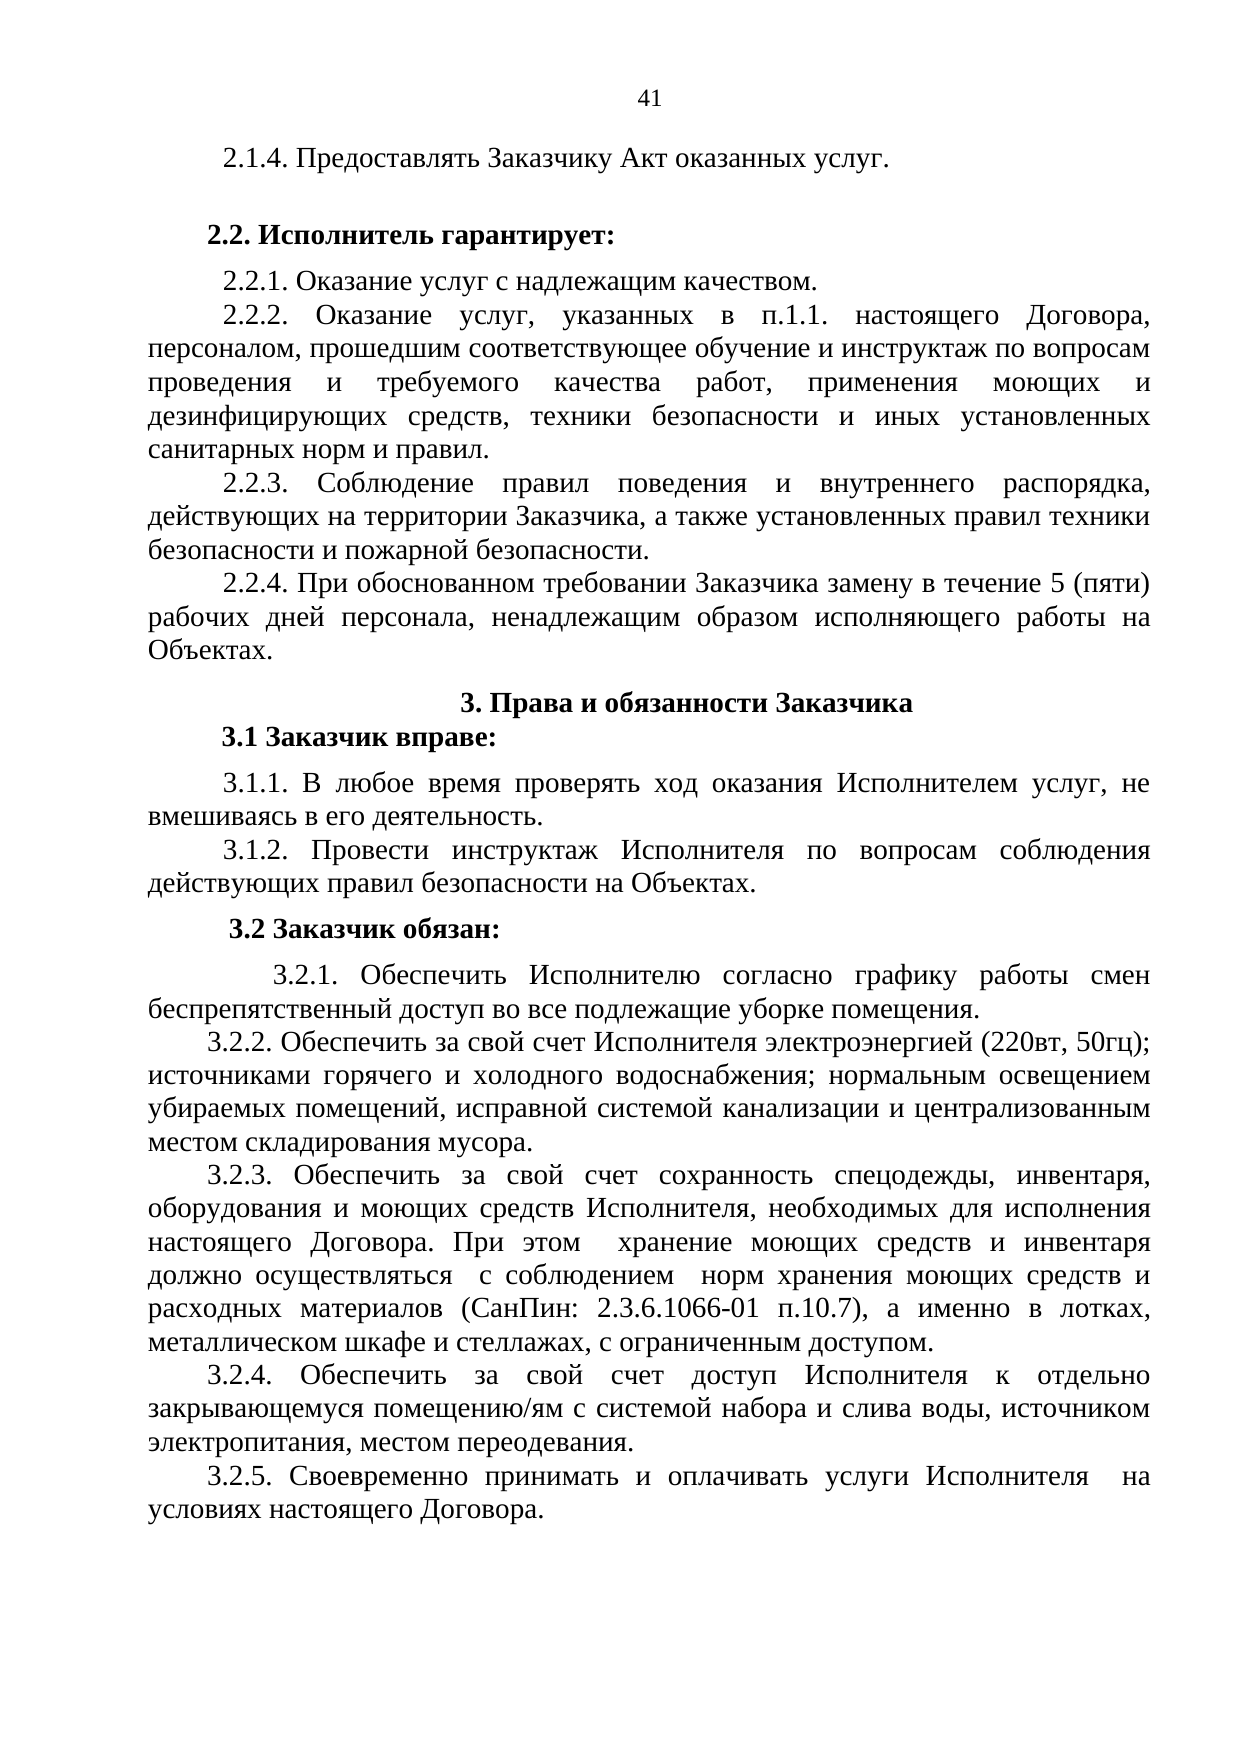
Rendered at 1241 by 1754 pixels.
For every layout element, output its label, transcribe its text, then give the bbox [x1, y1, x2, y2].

text 3.2.1. Обеспечить Исполнителю согласно графику работы смен беспрепятственный доступ во все подлежащие уборке помещения. [148, 957, 1152, 1024]
text 2.2.2. Оказание услуг, указанных в п.1.1. настоящего Договора, персоналом, прошедшим соответствующее обучение и инструктаж по вопросам проведения и требуемого качества работ, применения моющих и дезинфицирующих средств, техники безопасности и иных установленных санитарных норм и правил. [148, 297, 1152, 465]
text 2.1.4. Предоставлять Заказчику Акт оказанных услуг. [148, 140, 1152, 174]
list 3. Права и обязанности Заказчика [148, 685, 1152, 719]
text 2.2.3. Соблюдение правил поведения и внутреннего распорядка, действующих на территории Заказчика, а также установленных правил техники безопасности и пожарной безопасности. [148, 465, 1152, 565]
list 2.2. Исполнитель гарантирует: [148, 217, 1152, 251]
list 3.2 Заказчик обязан: [148, 911, 1152, 945]
text 3.2.2. Обеспечить за свой счет Исполнителя электроэнергией (220вт, 50гц); источниками горячего и холодного водоснабжения; нормальным освещением убираемых помещений, исправной системой канализации и централизованным местом складирования мусора. [148, 1024, 1152, 1158]
text 3.1.1. В любое время проверять ход оказания Исполнителем услуг, не вмешиваясь в его деятельность. [148, 765, 1152, 832]
text 3.2.3. Обеспечить за свой счет сохранность спецодежды, инвентаря, оборудования и моющих средств Исполнителя, необходимых для исполнения настоящего Договора. При этом хранение моющих средств и инвентаря должно осуществляться с соблюдением норм хранения моющих средств и расходных материалов (СанПин: 2.3.6.1066-01 п.10.7), а именно в лотках, металлическом шкафе и стеллажах, с ограниченным доступом. [148, 1158, 1152, 1358]
text 2.2.4. При обоснованном требовании Заказчика замену в течение 5 (пяти) рабочих дней персонала, ненадлежащим образом исполняющего работы на Объектах. [148, 565, 1152, 666]
text 3.1.2. Провести инструктаж Исполнителя по вопросам соблюдения действующих правил безопасности на Объектах. [148, 832, 1152, 899]
text 2.2.1. Оказание услуг с надлежащим качеством. [148, 263, 1152, 297]
text 3.2.5. Своевременно принимать и оплачивать услуги Исполнителя на условиях настоящего Договора. [148, 1458, 1152, 1525]
text 3.2.4. Обеспечить за свой счет доступ Исполнителя к отдельно закрывающемуся помещению/ям с системой набора и слива воды, источником электропитания, местом переодевания. [148, 1358, 1152, 1458]
list 3.1 Заказчик вправе: [148, 719, 1152, 752]
